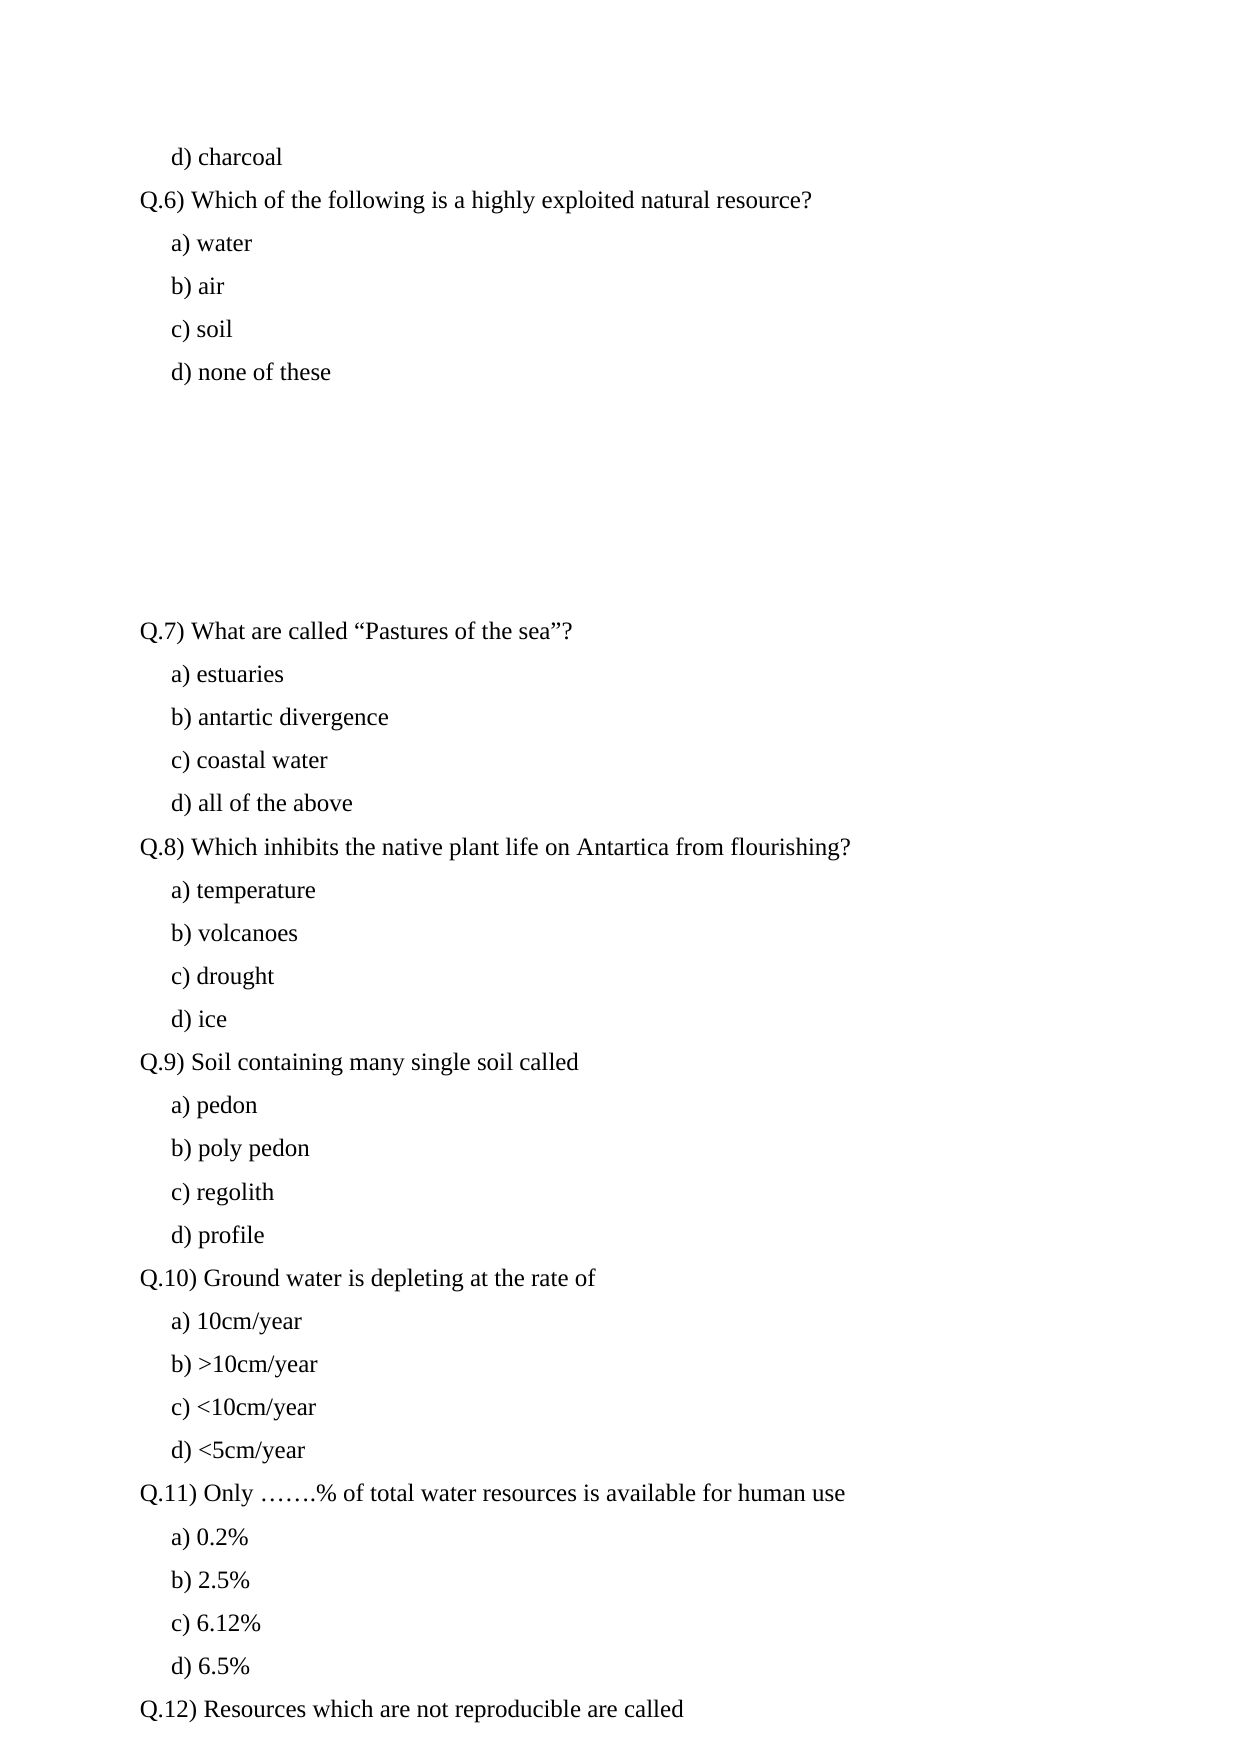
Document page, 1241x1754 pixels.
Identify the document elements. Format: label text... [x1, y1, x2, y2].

text c) drought [139, 961, 1098, 990]
text b) air [139, 271, 1098, 300]
text d) all of the above [139, 788, 1098, 817]
text d) 6.5% [139, 1651, 1098, 1680]
text b) poly pedon [139, 1133, 1098, 1162]
text c) regolith [139, 1177, 1098, 1205]
text Q.7) What are called “Pastures of the sea”? [139, 616, 1098, 645]
text a) water [139, 228, 1098, 257]
text a) 10cm/year [139, 1306, 1098, 1335]
text a) pedon [139, 1090, 1098, 1119]
text c) 6.12% [139, 1608, 1098, 1637]
text c) soil [139, 314, 1098, 343]
text d) none of these [139, 357, 1098, 386]
text b) volcanoes [139, 918, 1098, 947]
text Q.9) Soil containing many single soil called [139, 1047, 1098, 1076]
text b) >10cm/year [139, 1349, 1098, 1378]
text Q.10) Ground water is depleting at the rate of [139, 1263, 1098, 1292]
text Q.6) Which of the following is a highly exploited natural resource? [139, 185, 1098, 213]
text d) ice [139, 1004, 1098, 1033]
text Q.11) Only …….% of total water resources is available for human use [139, 1478, 1098, 1507]
text d) charcoal [139, 142, 1098, 170]
text d) profile [139, 1220, 1098, 1248]
text a) estuaries [139, 659, 1098, 688]
text c) coastal water [139, 745, 1098, 774]
text d) <5cm/year [139, 1435, 1098, 1464]
text c) <10cm/year [139, 1392, 1098, 1421]
text b) 2.5% [139, 1565, 1098, 1593]
text b) antartic divergence [139, 702, 1098, 731]
text a) temperature [139, 875, 1098, 903]
text Q.12) Resources which are not reproducible are called [139, 1694, 1098, 1723]
text Q.8) Which inhibits the native plant life on Antartica from flourishing? [139, 832, 1098, 860]
text a) 0.2% [139, 1522, 1098, 1550]
